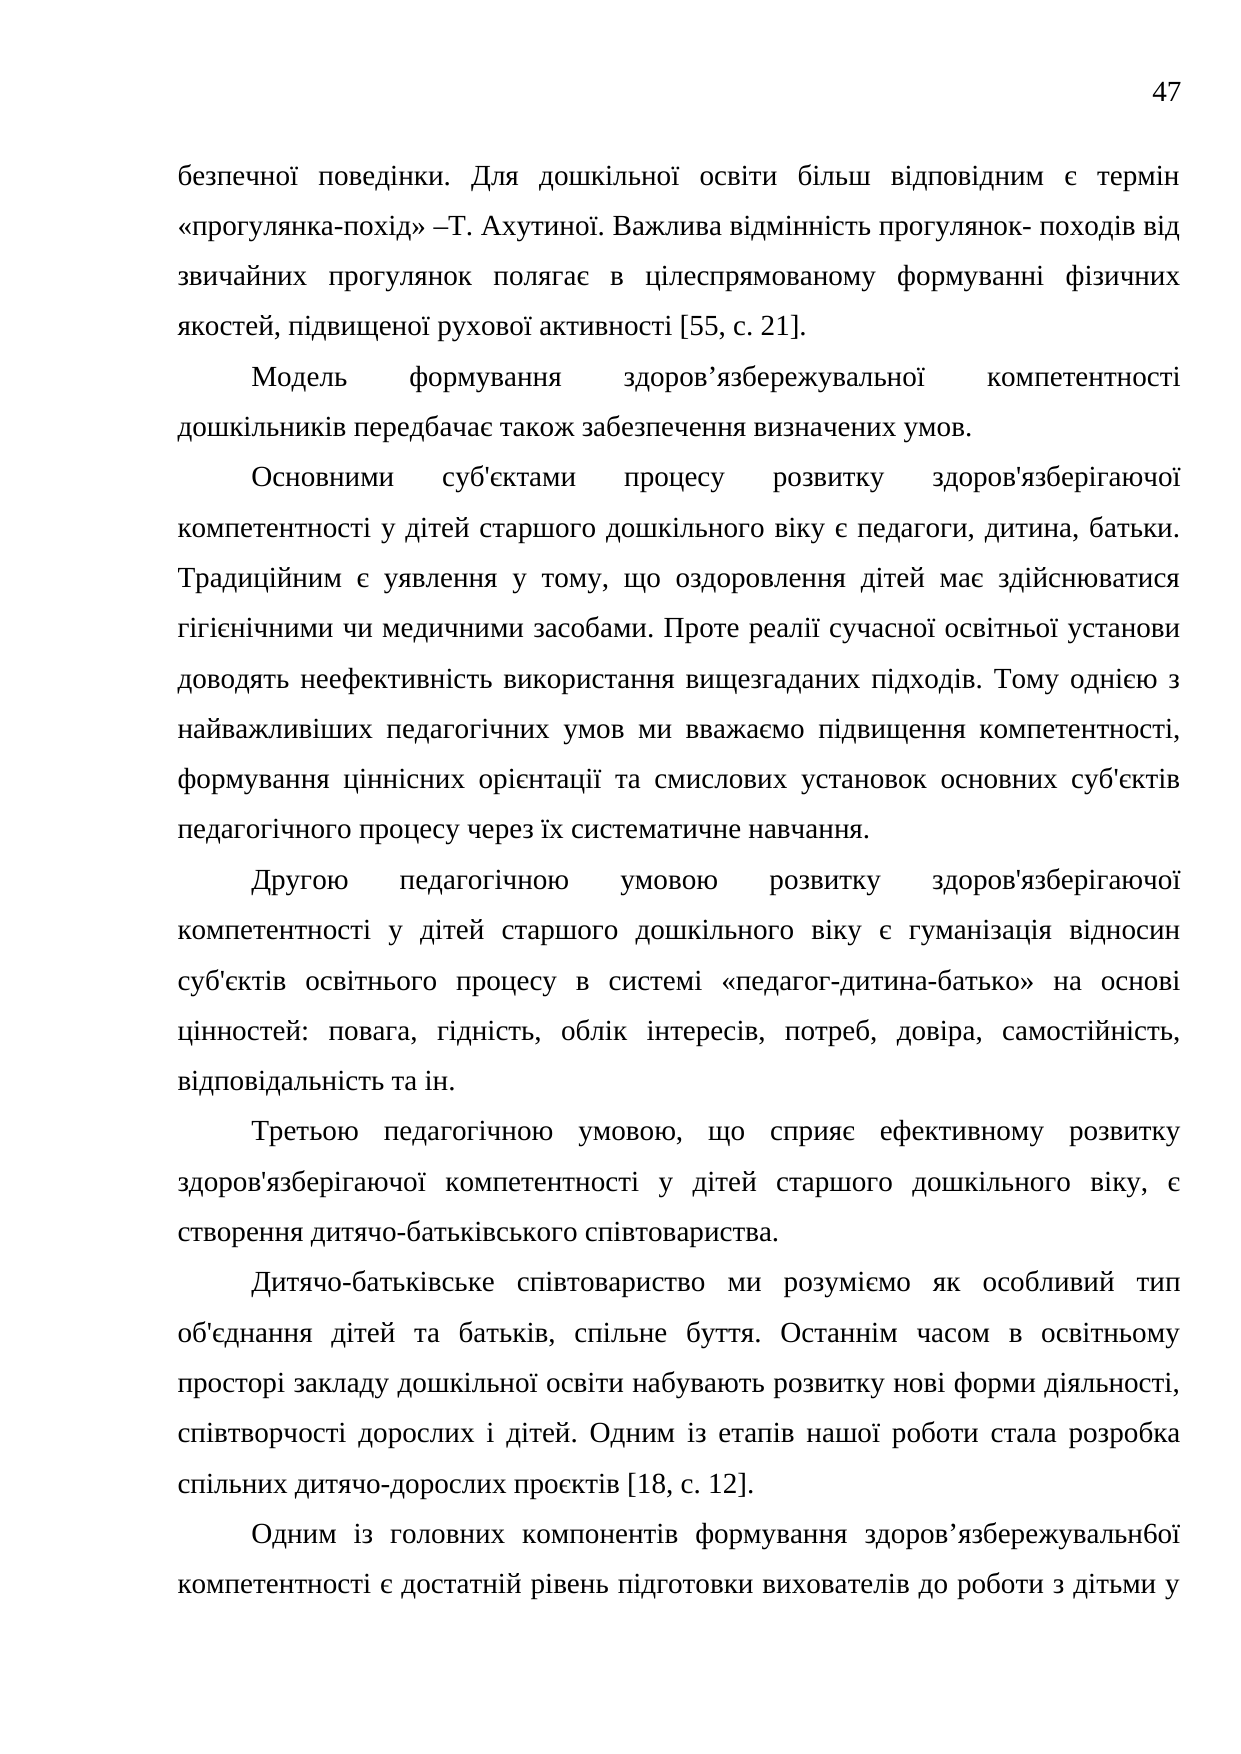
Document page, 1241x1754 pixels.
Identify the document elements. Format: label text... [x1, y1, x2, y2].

text Третьою педагогічною умовою, що сприяє ефективному розвитку здоров'язберігаючої компетентності у дітей старшого дошкільного віку, є створення дитячо-батьківського співтовариства. [177, 1113, 1181, 1248]
text Основними суб'єктами процесу розвитку здоров'язберігаючої компетентності у дітей старшого дошкільного віку є педагоги, дитина, батьки. Традиційним є уявлення у тому, що оздоровлення дітей має здійснюватися гігієнічними чи медичними засобами. Проте реалії сучасної освітньої установи доводять неефективність використання вищезгаданих підходів. Тому однією з найважливіших педагогічних умов ми вважаємо підвищення компетентності, формування ціннісних орієнтації та смислових установок основних суб'єктів педагогічного процесу через їх систематичне навчання. [177, 459, 1181, 845]
text Другою педагогічною умовою розвитку здоров'язберігаючої компетентності у дітей старшого дошкільного віку є гуманізація відносин суб'єктів освітнього процесу в системі «педагог-дитина-батько» на основі цінностей: повага, гідність, облік інтересів, потреб, довіра, самостійність, відповідальність та ін. [177, 862, 1181, 1097]
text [177, 1516, 1181, 1600]
text Дитячо-батьківське співтовариство ми розуміємо як особливий тип об'єднання дітей та батьків, спільне буття. Останнім часом в освітньому просторі закладу дошкільної освіти набувають розвитку нові форми діяльності, співтворчості дорослих і дітей. Одним із етапів нашої роботи стала розробка спільних дитячо-дорослих проєктів [18, с. 12]. [177, 1264, 1181, 1499]
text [177, 158, 1181, 342]
text Модель формування здоровʼязбережувальної компетентності дошкільників передбачає також забезпечення визначених умов. [177, 359, 1181, 443]
